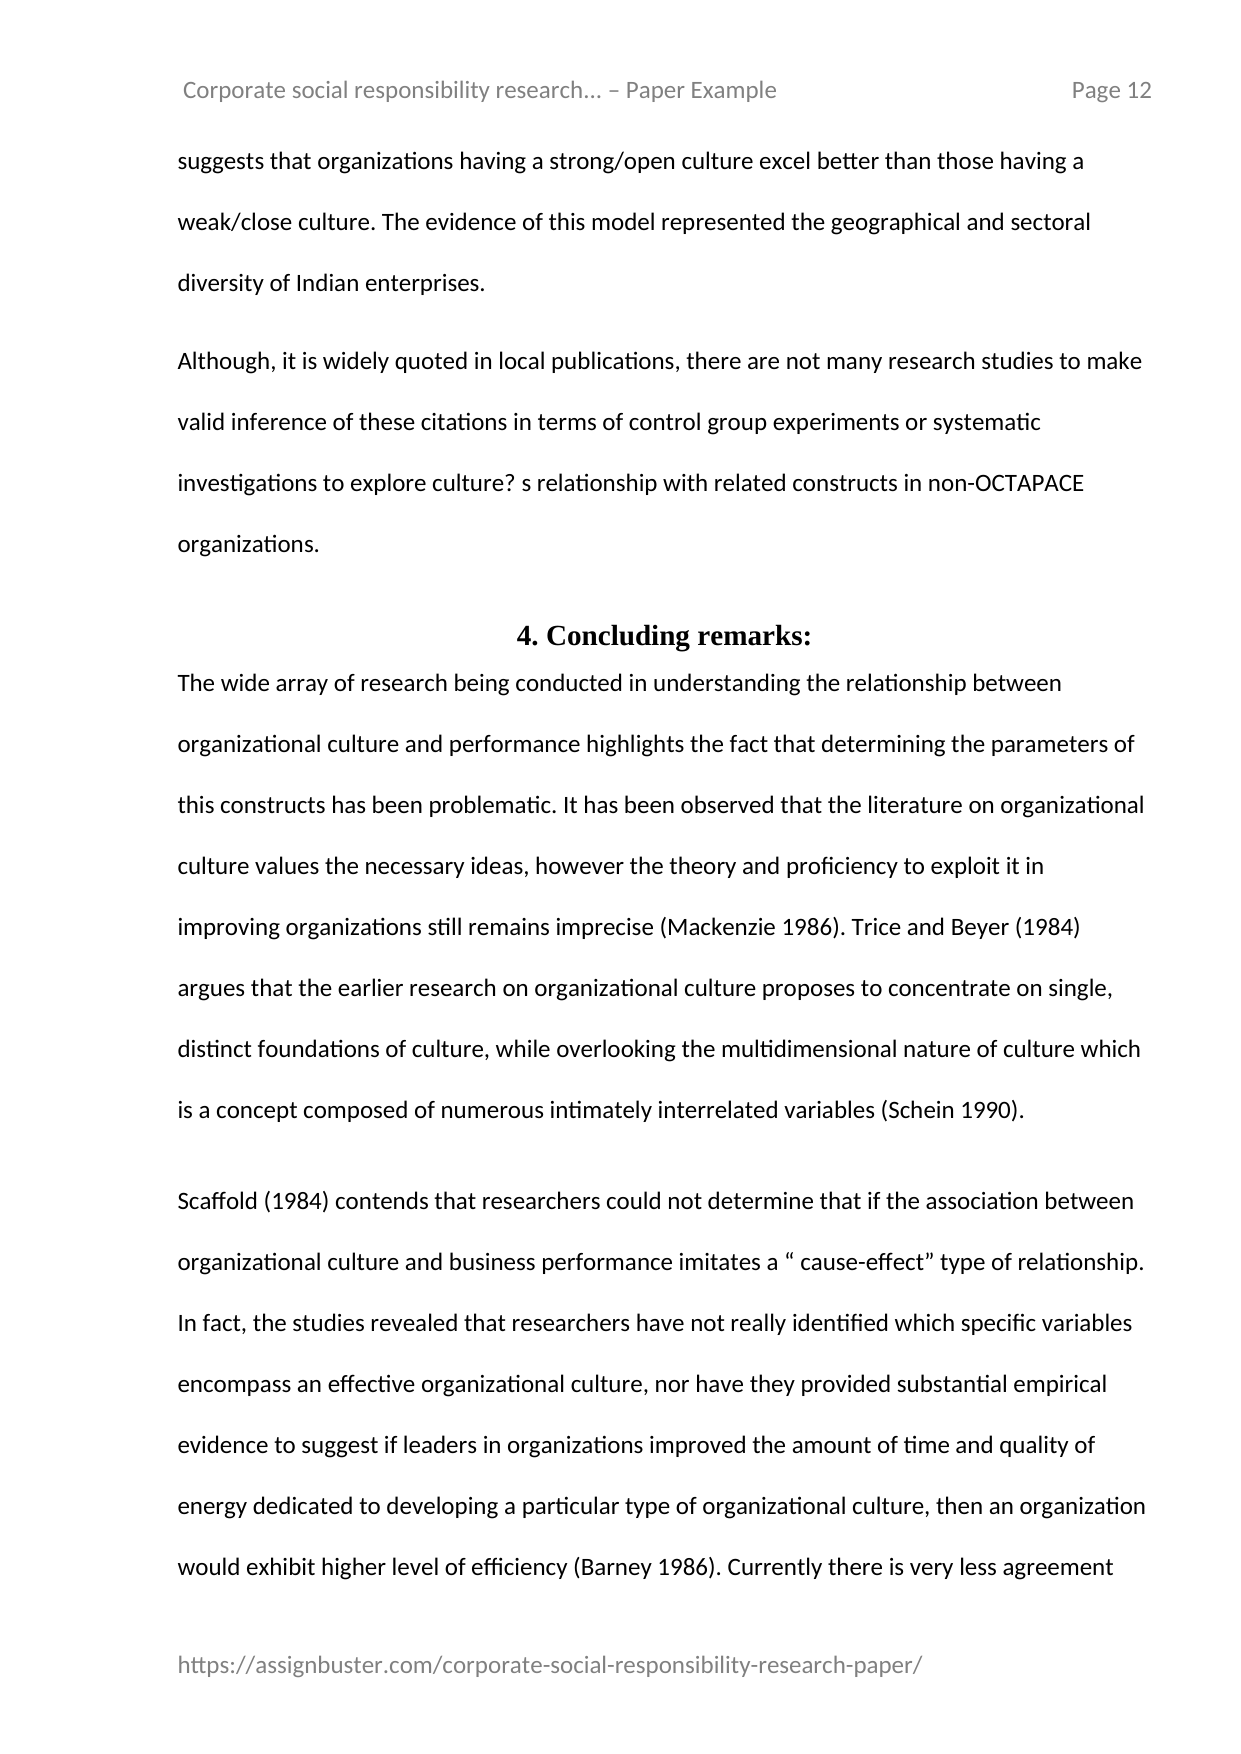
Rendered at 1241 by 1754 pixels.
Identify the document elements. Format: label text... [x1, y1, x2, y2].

subtitle 4. Concluding remarks: [177, 618, 1152, 652]
text The wide array of research being conducted in understanding the relationship between organizational culture and performance highlights the fact that determining the parameters of this constructs has been problematic. It has been observed that the literature on organizational culture values the necessary ideas, however the theory and proficiency to exploit it in improving organizations still remains imprecise (Mackenzie 1986). Trice and Beyer (1984) argues that the earlier research on organizational culture proposes to concentrate on single, distinct foundations of culture, while overlooking the multidimensional nature of culture which is a concept composed of numerous intimately interrelated variables (Schein 1990). [177, 667, 1152, 1125]
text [177, 145, 1152, 298]
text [177, 1185, 1152, 1582]
text Although, it is widely quoted in local publications, there are not many research studies to make valid inference of these citations in terms of control group experiments or systematic investigations to explore culture? s relationship with related constructs in non-OCTAPACE organizations. [177, 345, 1152, 558]
